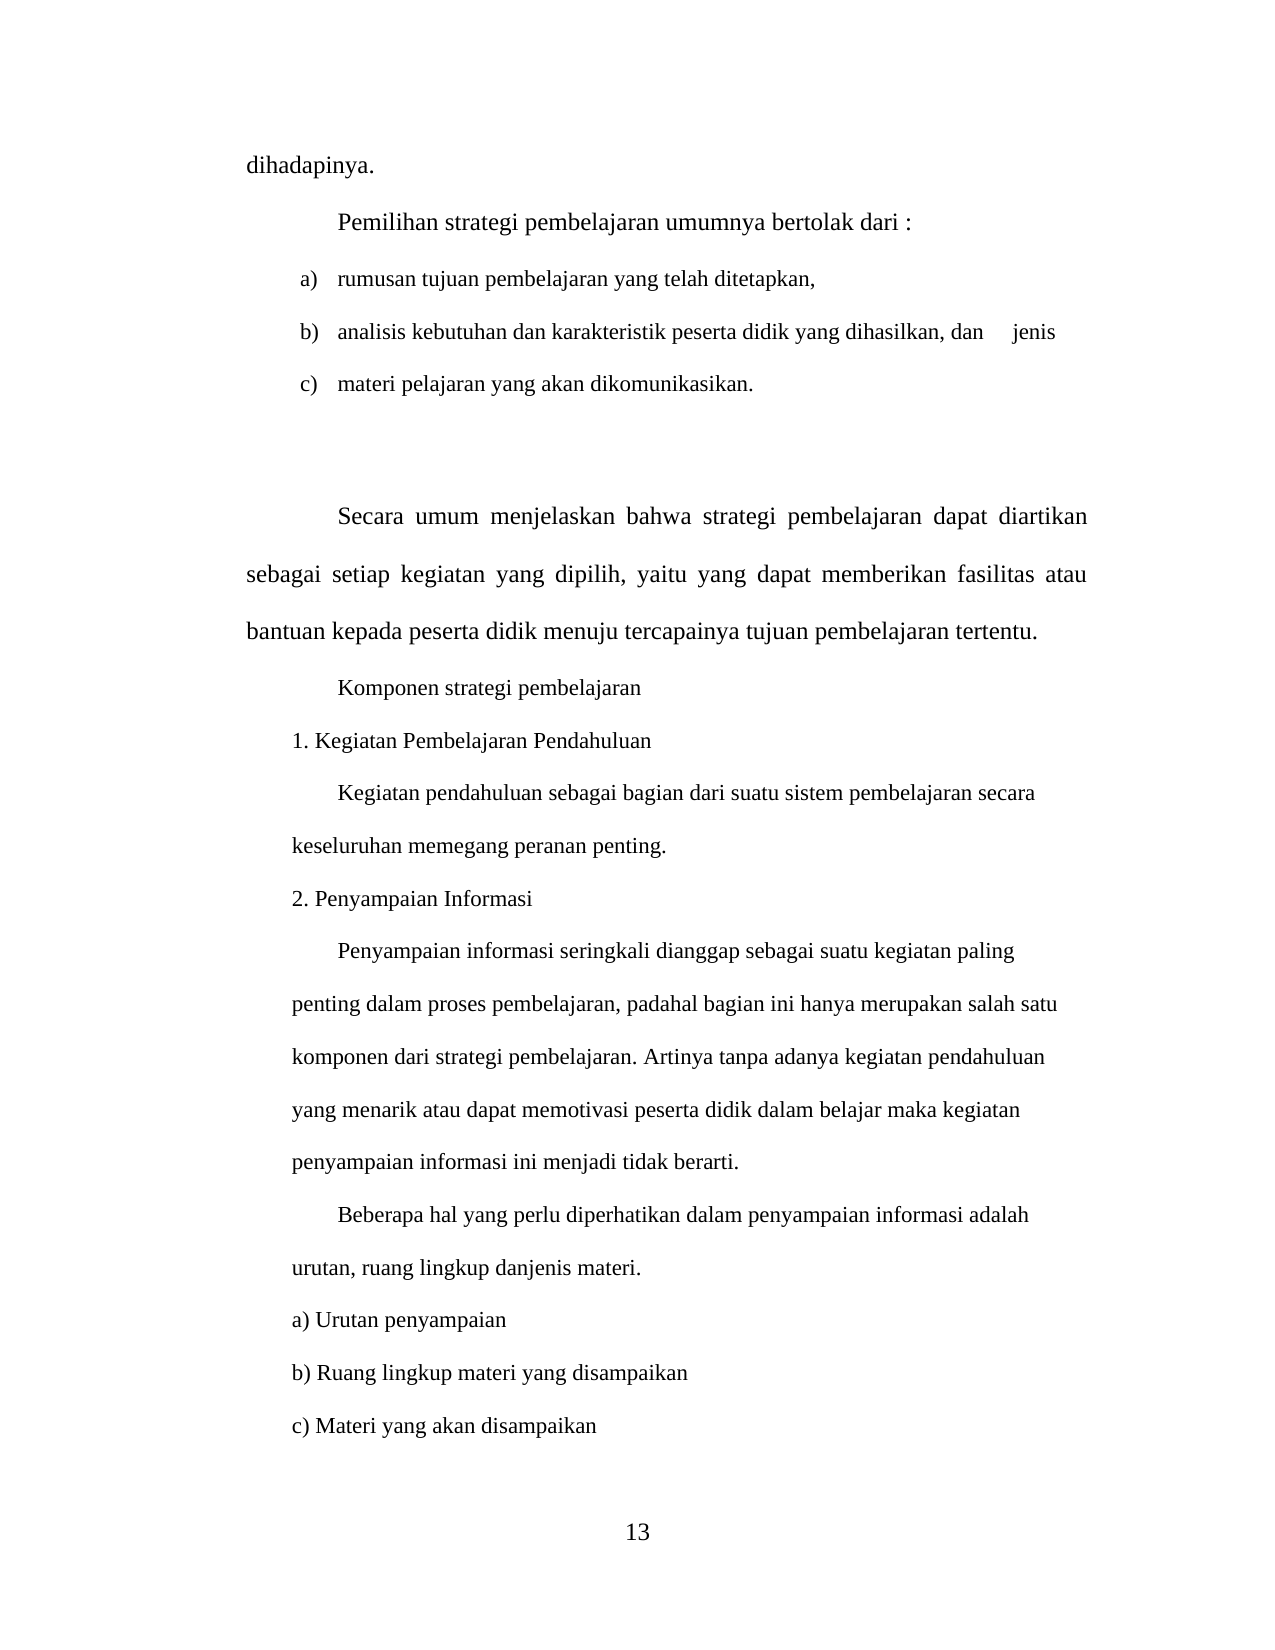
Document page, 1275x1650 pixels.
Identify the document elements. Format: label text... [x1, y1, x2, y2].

list materi pelajaran yang akan dikomunikasikan. [300, 370, 1088, 397]
list rumusan tujuan pembelajaran yang telah ditetapkan, [300, 265, 1088, 291]
text Secara umum menjelaskan bahwa strategi pembelajaran dapat diartikan sebagai setiap kegiatan yang dipilih, yaitu yang dapat memberikan fasilitas atau bantuan kepada peserta didik menuju tercapainya tujuan pembelajaran tertentu. [246, 444, 1088, 645]
list Beberapa hal yang perlu diperhatikan dalam penyampaian informasi adalah urutan, ruang lingkup danjenis materi. a) Urutan penyampaian b) Ruang lingkup materi yang disampaikan c) Materi yang akan disampaikan [292, 1201, 1088, 1438]
list 2. Penyampaian Informasi Penyampaian informasi seringkali dianggap sebagai suatu kegiatan paling penting dalam proses pembelajaran, padahal bagian ini hanya merupakan salah satu komponen dari strategi pembelajaran. Artinya tanpa adanya kegiatan pendahuluan yang menarik atau dapat memotivasi peserta didik dalam belajar maka kegiatan penyampaian informasi ini menjadi tidak berarti. [292, 885, 1088, 1175]
list analisis kebutuhan dan karakteristik peserta didik yang dihasilkan, dan jenis [300, 318, 1088, 344]
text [246, 150, 1088, 236]
list Komponen strategi pembelajaran 1. Kegiatan Pembelajaran Pendahuluan Kegiatan pendahuluan sebagai bagian dari suatu sistem pembelajaran secara keseluruhan memegang peranan penting. [292, 674, 1088, 858]
